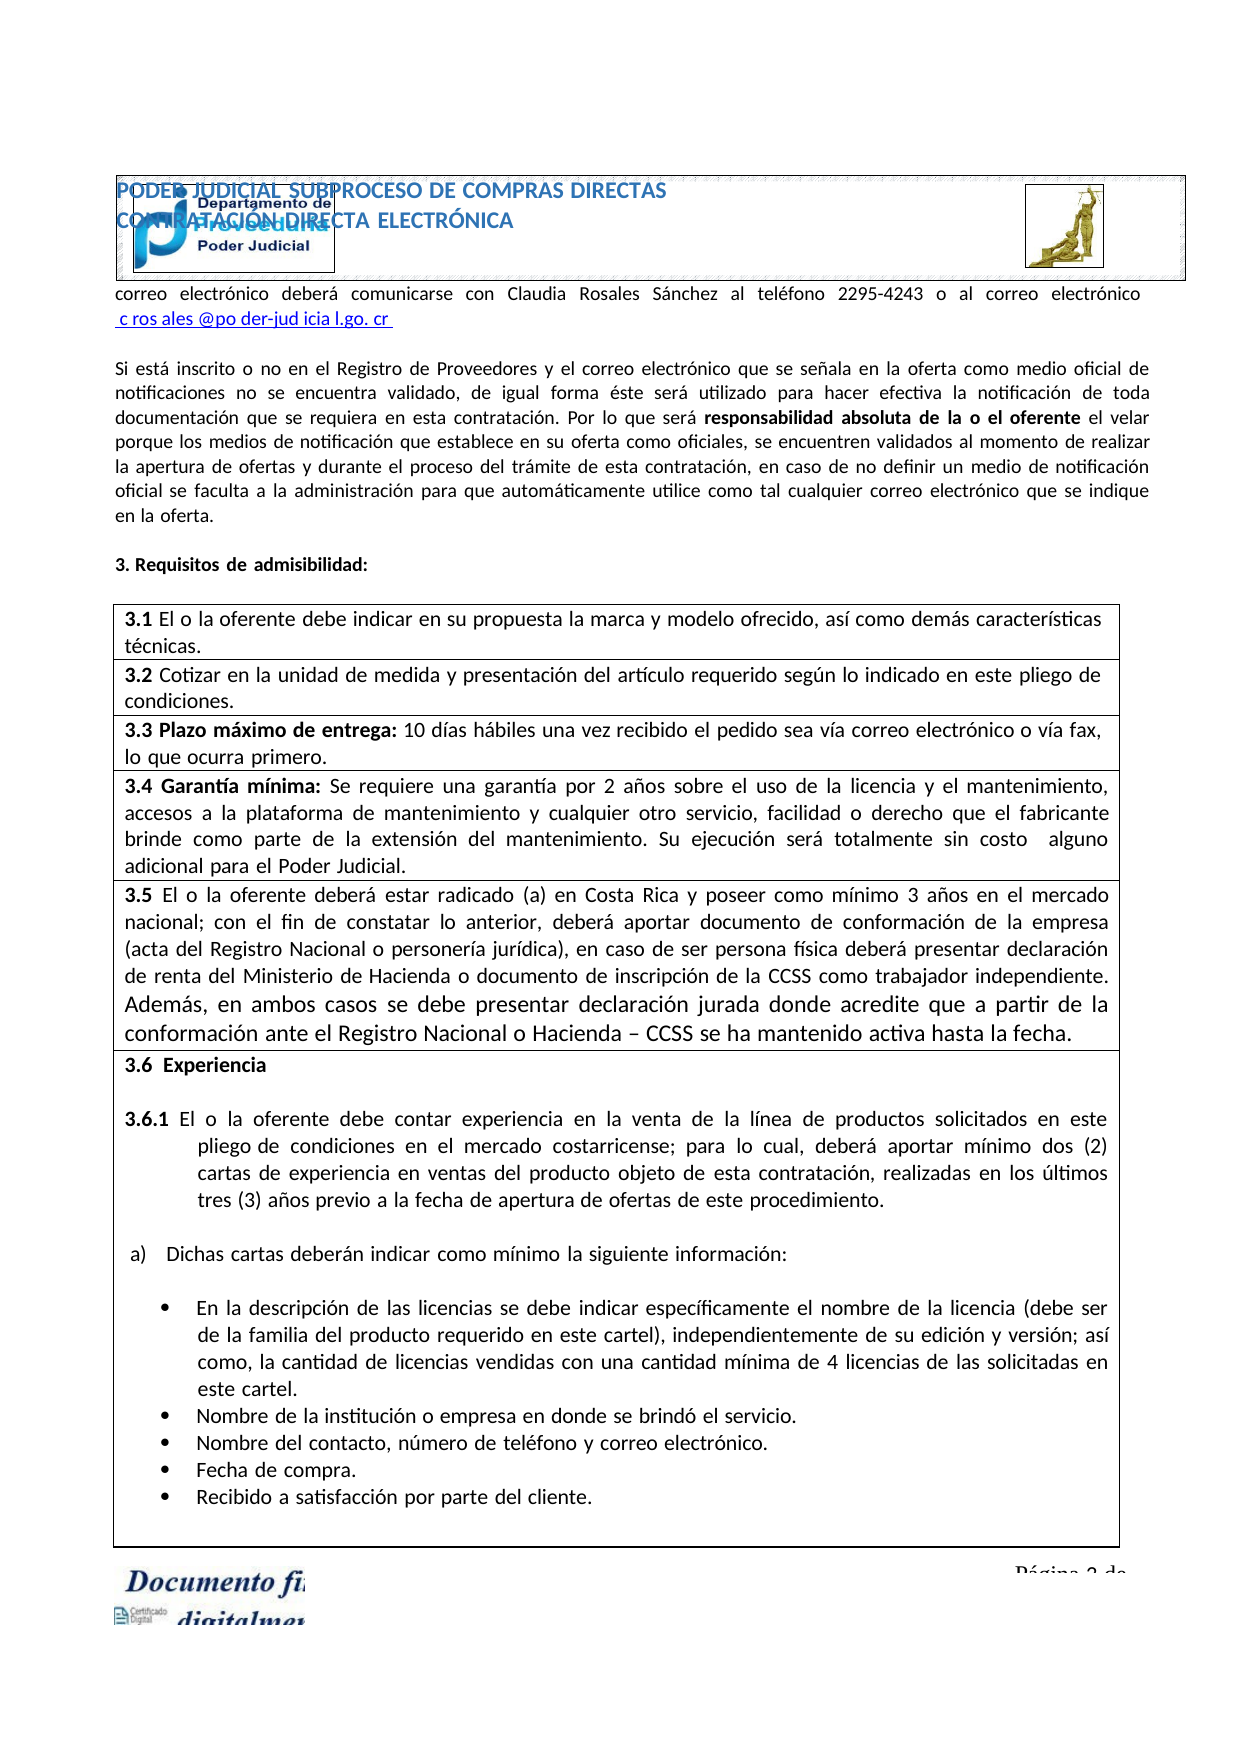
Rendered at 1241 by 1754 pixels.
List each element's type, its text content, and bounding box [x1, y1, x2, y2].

picture [117, 176, 1185, 280]
table_header 3.1 El o la oferente debe indicar en su propuesta la marca y modelo ofrecido, así como demás características técnicas. [114, 605, 1119, 659]
table_cell 3.3 Plazo máximo de entrega: 10 días hábiles una vez recibido el pedido sea vía correo electrónico o vía fax, lo que ocurra primero. [114, 716, 1119, 770]
table_cell 3.5 El o la oferente deberá estar radicado (a) en Costa Rica y poseer como mínimo 3 años en el mercado nacional; con el fin de constatar lo anterior, deberá aportar documento de conformación de la empresa (acta del Registro Nacional o personería jurídica), en caso de ser persona física deberá presentar declaración de renta del Ministerio de Hacienda o documento de inscripción de la CCSS como trabajador independiente. Además, en ambos casos se debe presentar declaración jurada donde acredite que a partir de la conformación ante el Registro Nacional o Hacienda – CCSS se ha mantenido activa hasta la fecha. [114, 881, 1119, 1049]
table_cell 3.2 Cotizar en la unidad de medida y presentación del artículo requerido según lo indicado en este pliego de condiciones. [114, 660, 1119, 714]
picture [114, 1566, 305, 1625]
text Si está inscrito o no en el Registro de Proveedores y el correo electrónico que se señala en la oferta como medio oficial de notificaciones no se encuentra validado, de igual forma éste será utilizado para hacer efectiva la notificación de toda documentación que se requiera en esta contratación. Por lo que será responsabilidad absoluta de la o el oferente el velar porque los medios de notificación que establece en su oferta como oficiales, se encuentren validados al momento de realizar la apertura de ofertas y durante el proceso del trámite de esta contratación, en caso de no definir un medio de notificación oficial se faculta a la administración para que automáticamente utilice como tal cualquier correo electrónico que se indique en la oferta. [115, 356, 1150, 527]
text correo electrónico deberá comunicarse con Claudia Rosales Sánchez al teléfono 2295-4243 o al correo electrónico [115, 281, 1178, 306]
table_cell 3.4 Garantía mínima: Se requiere una garantía por 2 años sobre el uso de la licencia y el mantenimiento, accesos a la plataforma de mantenimiento y cualquier otro servicio, facilidad o derecho que el fabricante brinde como parte de la extensión del mantenimiento. Su ejecución será totalmente sin costo alguno adicional para el Poder Judicial. [114, 771, 1119, 880]
table_cell 3.6 Experiencia 3.6.1 El o la oferente debe contar experiencia en la venta de la línea de productos solicitados en este pliego de condiciones en el mercado costarricense; para lo cual, deberá aportar mínimo dos (2) cartas de experiencia en ventas del producto objeto de esta contratación, realizadas en los últimos tres (3) años previo a la fecha de apertura de ofertas de este procedimiento. Dichas cartas deberán indicar como mínimo la siguiente información: En la descripción de las licencias se debe indicar específicamente el nombre de la licencia (debe ser de la familia del producto requerido en este cartel), independientemente de su edición y versión; así como, la cantidad de licencias vendidas con una cantidad mínima de 4 licencias de las solicitadas en este cartel. Nombre de la institución o empresa en donde se brindó el servicio. Nombre del contacto, número de teléfono y correo electrónico. Fecha de compra. Recibido a satisfacción por parte del cliente. [114, 1051, 1119, 1546]
list Requisitos de admisibilidad: [115, 552, 1178, 577]
text c ros ales @po der-jud icia l.go. cr [115, 306, 1178, 330]
